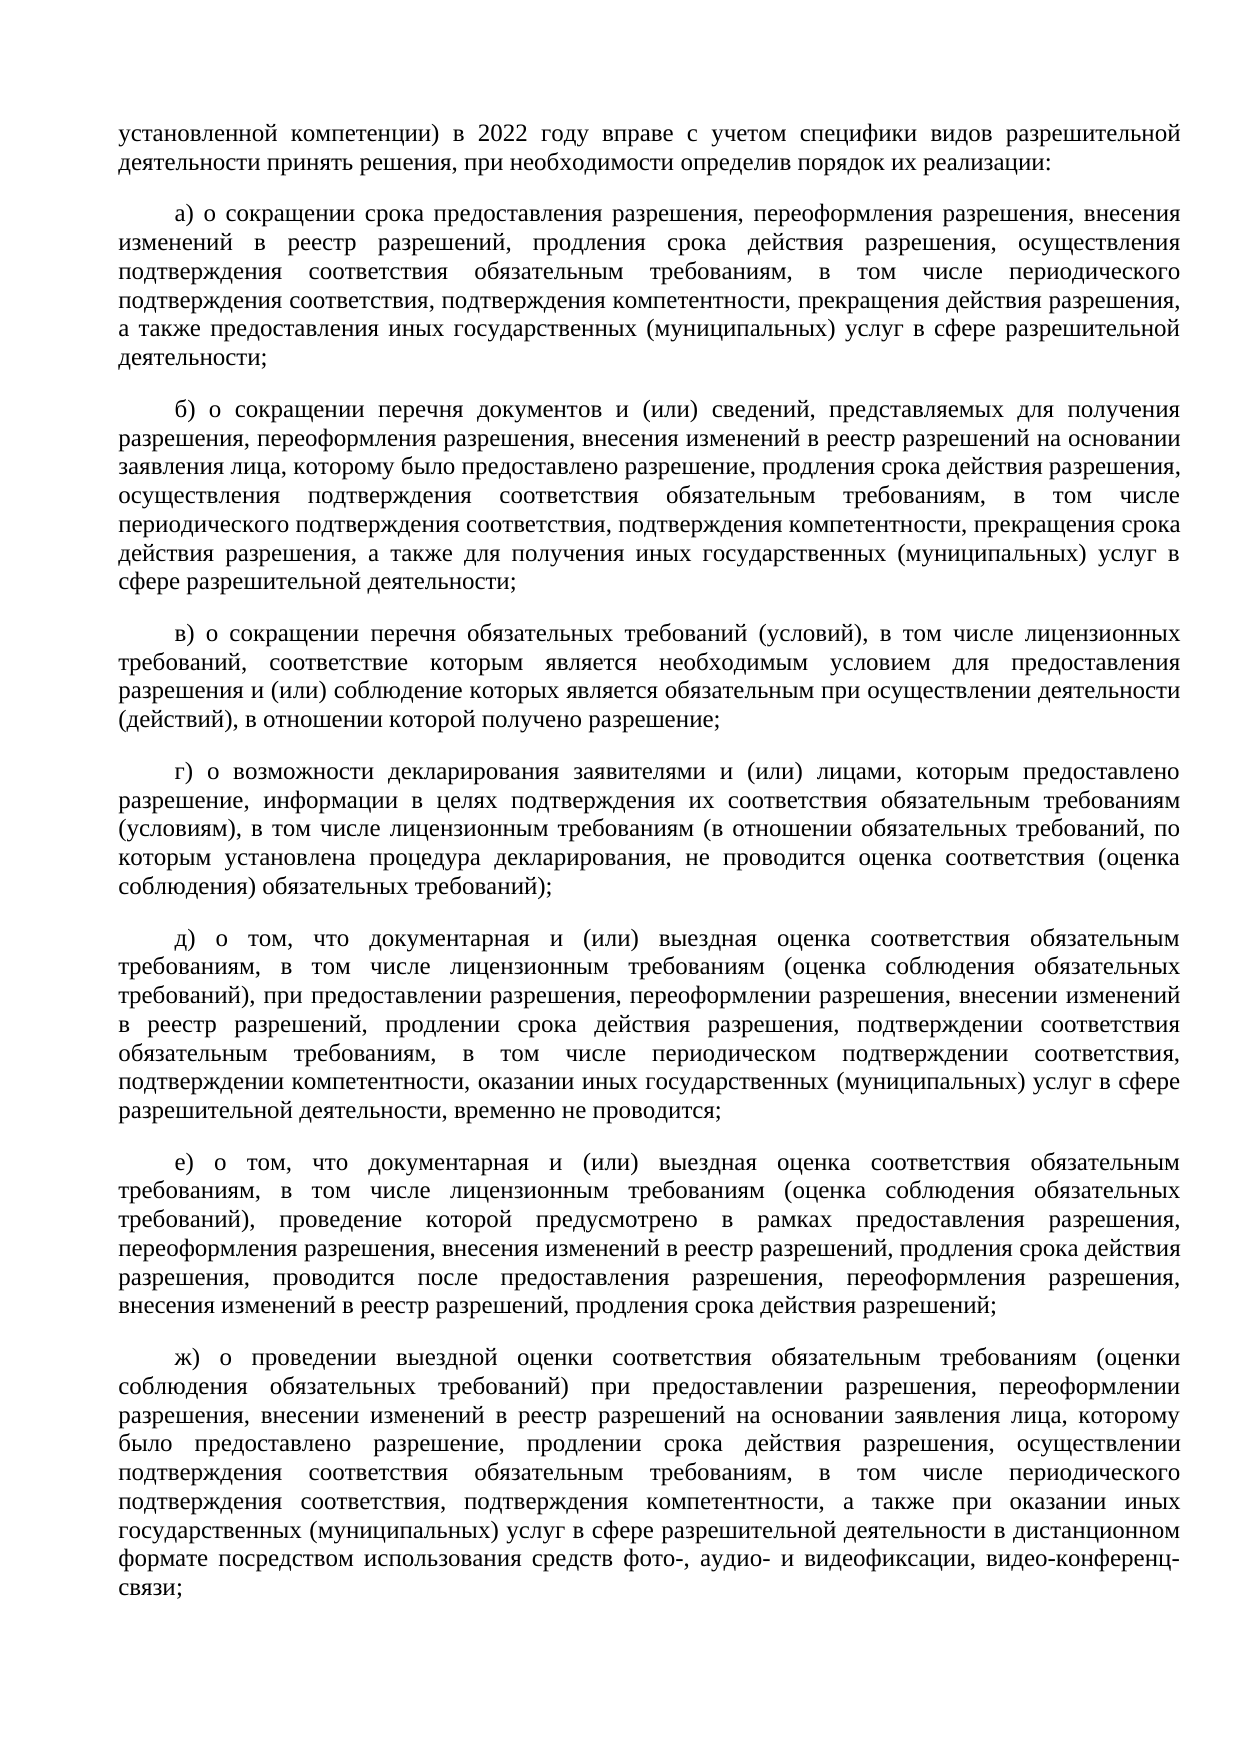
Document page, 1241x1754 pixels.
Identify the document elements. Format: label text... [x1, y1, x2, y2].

text б) о сокращении перечня документов и (или) сведений, представляемых для получения разрешения, переоформления разрешения, внесения изменений в реестр разрешений на основании заявления лица, которому было предоставлено разрешение, продления срока действия разрешения, осуществления подтверждения соответствия обязательным требованиям, в том числе периодического подтверждения соответствия, подтверждения компетентности, прекращения срока действия разрешения, а также для получения иных государственных (муниципальных) услуг в сфере разрешительной деятельности; [118, 394, 1181, 595]
text в) о сокращении перечня обязательных требований (условий), в том числе лицензионных требований, соответствие которым является необходимым условием для предоставления разрешения и (или) соблюдение которых является обязательным при осуществлении деятельности (действий), в отношении которой получено разрешение; [118, 618, 1181, 733]
text а) о сокращении срока предоставления разрешения, переоформления разрешения, внесения изменений в реестр разрешений, продления срока действия разрешения, осуществления подтверждения соответствия обязательным требованиям, в том числе периодического подтверждения соответствия, подтверждения компетентности, прекращения действия разрешения, а также предоставления иных государственных (муниципальных) услуг в сфере разрешительной деятельности; [118, 198, 1181, 371]
text г) о возможности декларирования заявителями и (или) лицами, которым предоставлено разрешение, информации в целях подтверждения их соответствия обязательным требованиям (условиям), в том числе лицензионным требованиям (в отношении обязательных требований, по которым установлена процедура декларирования, не проводится оценка соответствия (оценка соблюдения) обязательных требований); [118, 756, 1181, 900]
text е) о том, что документарная и (или) выездная оценка соответствия обязательным требованиям, в том числе лицензионным требованиям (оценка соблюдения обязательных требований), проведение которой предусмотрено в рамках предоставления разрешения, переоформления разрешения, внесения изменений в реестр разрешений, продления срока действия разрешения, проводится после предоставления разрешения, переоформления разрешения, внесения изменений в реестр разрешений, продления срока действия разрешений; [118, 1147, 1181, 1319]
text д) о том, что документарная и (или) выездная оценка соответствия обязательным требованиям, в том числе лицензионным требованиям (оценка соблюдения обязательных требований), при предоставлении разрешения, переоформлении разрешения, внесении изменений в реестр разрешений, продлении срока действия разрешения, подтверждении соответствия обязательным требованиям, в том числе периодическом подтверждении соответствия, подтверждении компетентности, оказании иных государственных (муниципальных) услуг в сфере разрешительной деятельности, временно не проводится; [118, 923, 1181, 1124]
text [118, 118, 1181, 176]
text ж) о проведении выездной оценки соответствия обязательным требованиям (оценки соблюдения обязательных требований) при предоставлении разрешения, переоформлении разрешения, внесении изменений в реестр разрешений на основании заявления лица, которому было предоставлено разрешение, продлении срока действия разрешения, осуществлении подтверждения соответствия обязательным требованиям, в том числе периодического подтверждения соответствия, подтверждения компетентности, а также при оказании иных государственных (муниципальных) услуг в сфере разрешительной деятельности в дистанционном формате посредством использования средств фото-, аудио- и видеофиксации, видео-конференц-связи; [118, 1342, 1181, 1601]
